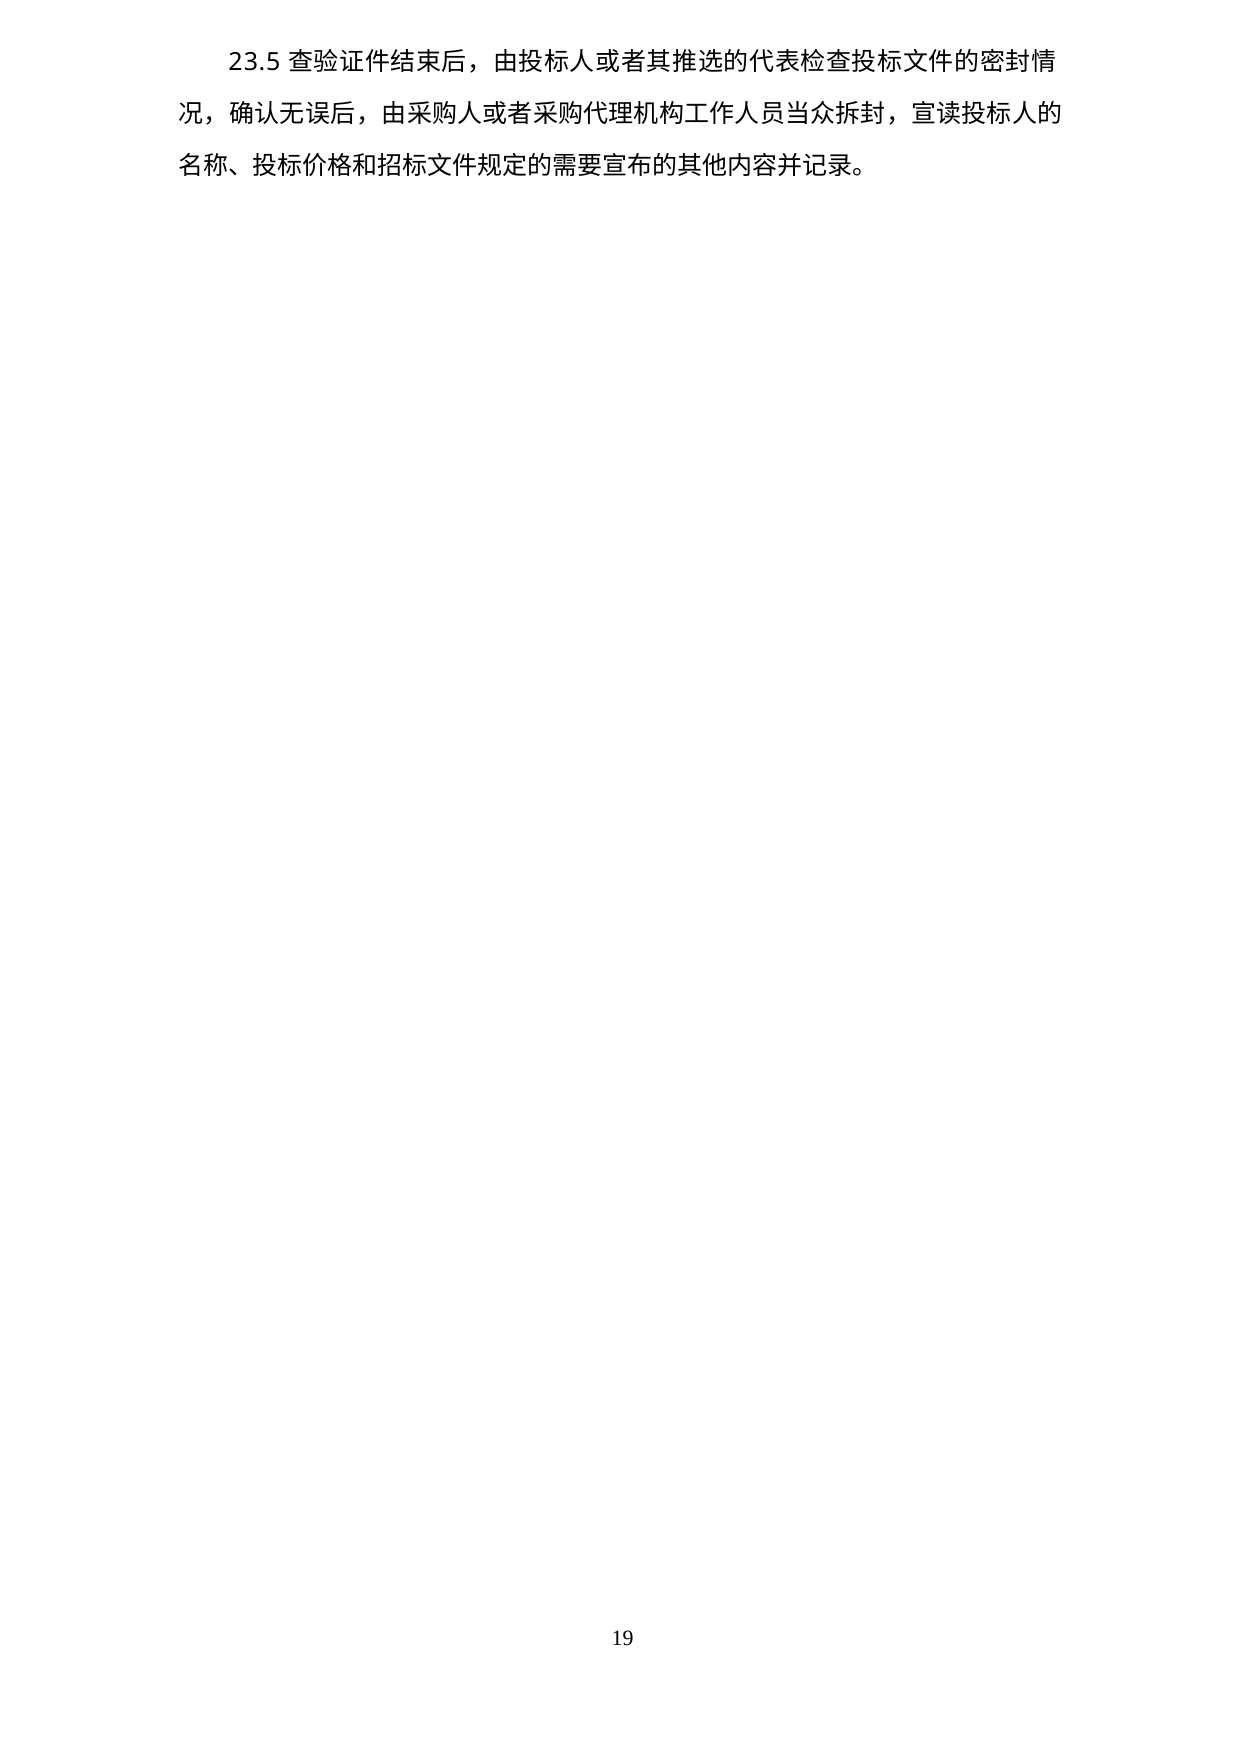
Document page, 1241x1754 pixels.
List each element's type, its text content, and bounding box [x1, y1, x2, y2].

text 23.5 查验证件结束后，由投标人或者其推选的代表检查投标文件的密封情 况，确认无误后，由采购人或者采购代理机构工作人员当众拆封，宣读投标人的 名称、投标价格和招标文件规定的需要宣布的其他内容并记录。 [178, 42, 1063, 181]
